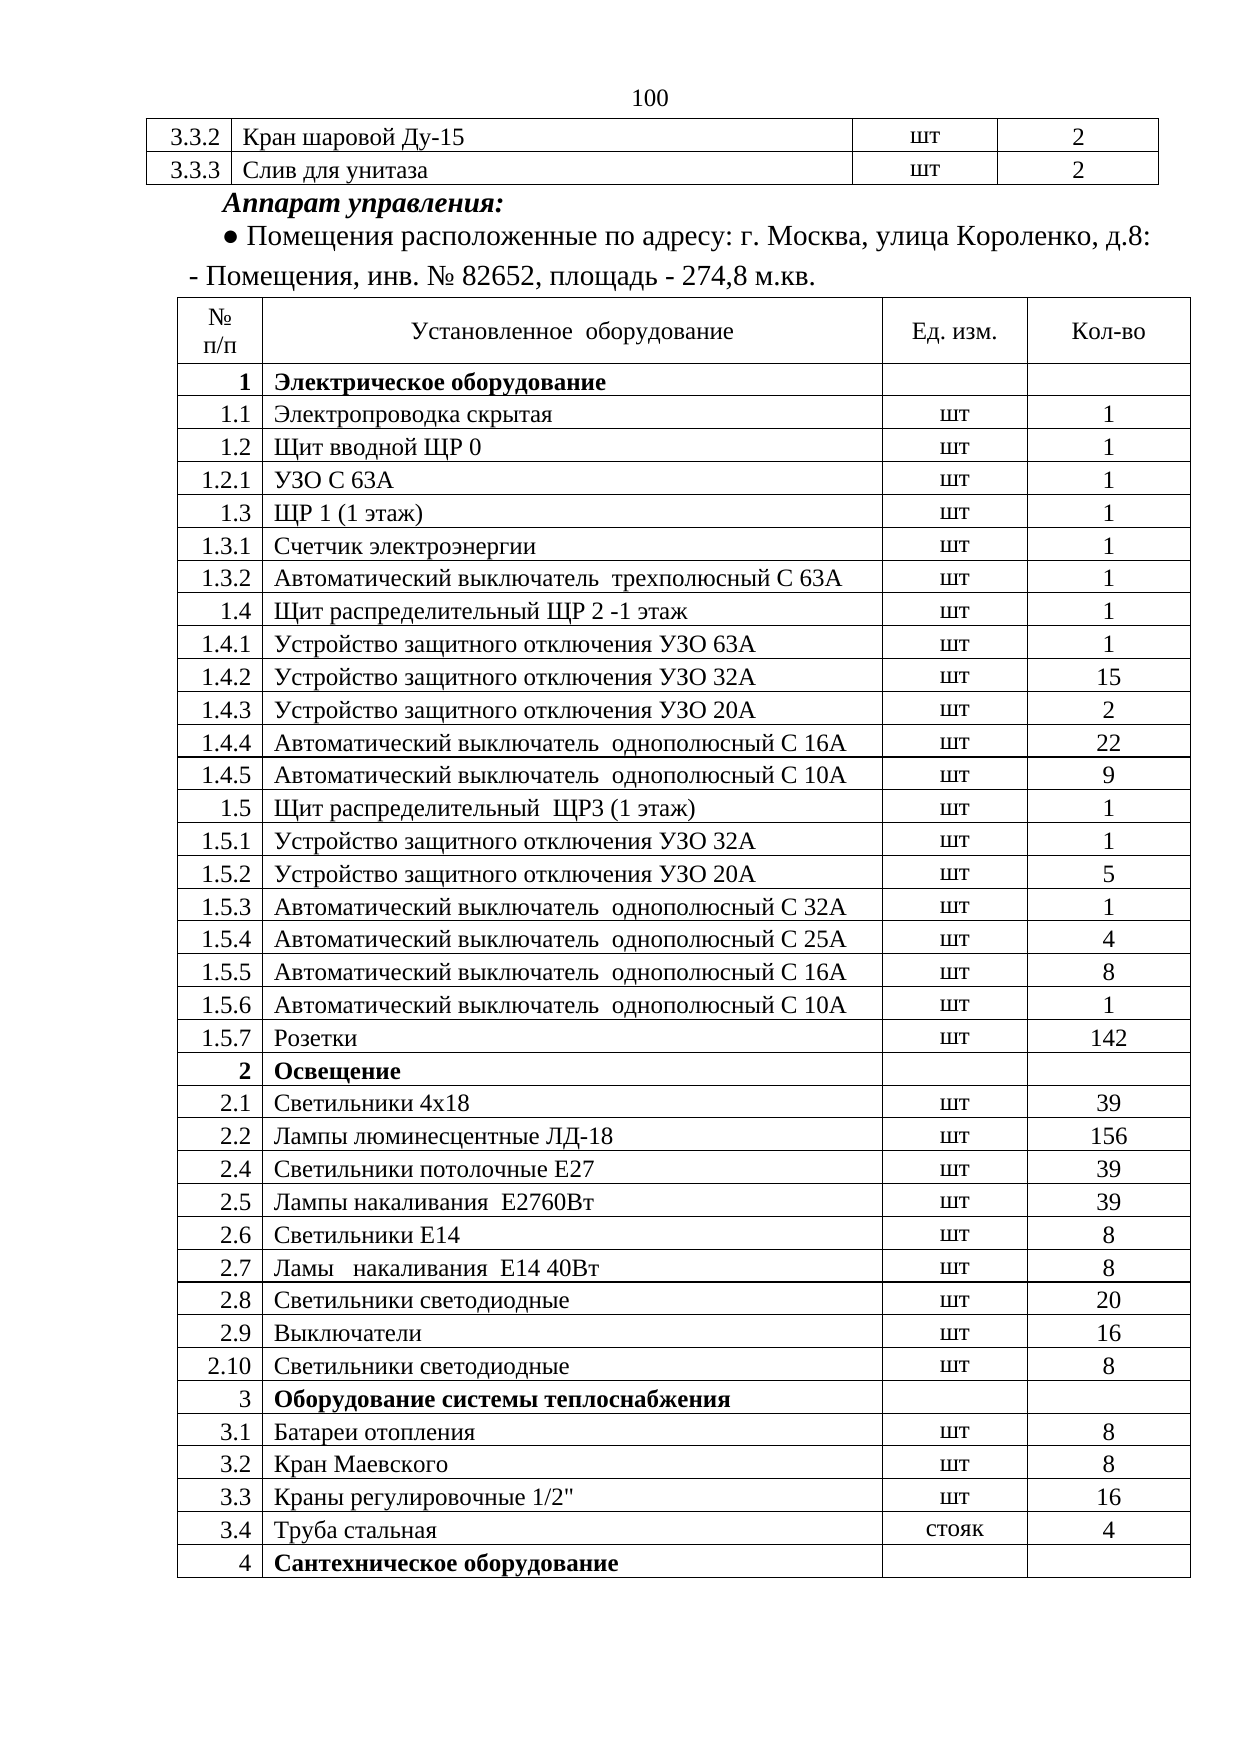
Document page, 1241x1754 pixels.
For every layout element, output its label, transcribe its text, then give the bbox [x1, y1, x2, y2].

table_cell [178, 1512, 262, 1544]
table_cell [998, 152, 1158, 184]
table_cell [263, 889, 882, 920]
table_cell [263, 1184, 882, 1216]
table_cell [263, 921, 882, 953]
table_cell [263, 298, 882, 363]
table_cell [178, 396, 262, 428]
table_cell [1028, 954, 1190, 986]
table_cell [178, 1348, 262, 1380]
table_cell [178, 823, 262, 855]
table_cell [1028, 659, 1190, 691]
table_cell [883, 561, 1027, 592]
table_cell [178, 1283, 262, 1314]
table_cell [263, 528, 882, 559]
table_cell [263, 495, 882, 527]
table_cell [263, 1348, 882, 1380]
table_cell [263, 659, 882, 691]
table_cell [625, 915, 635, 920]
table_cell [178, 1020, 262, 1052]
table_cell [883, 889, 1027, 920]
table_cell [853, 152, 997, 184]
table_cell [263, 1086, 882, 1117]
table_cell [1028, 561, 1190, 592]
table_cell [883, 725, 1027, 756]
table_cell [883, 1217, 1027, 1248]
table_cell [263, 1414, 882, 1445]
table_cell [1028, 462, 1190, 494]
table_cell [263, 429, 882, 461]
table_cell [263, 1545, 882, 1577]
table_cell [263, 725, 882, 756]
text Аппарат управления: [148, 185, 1152, 218]
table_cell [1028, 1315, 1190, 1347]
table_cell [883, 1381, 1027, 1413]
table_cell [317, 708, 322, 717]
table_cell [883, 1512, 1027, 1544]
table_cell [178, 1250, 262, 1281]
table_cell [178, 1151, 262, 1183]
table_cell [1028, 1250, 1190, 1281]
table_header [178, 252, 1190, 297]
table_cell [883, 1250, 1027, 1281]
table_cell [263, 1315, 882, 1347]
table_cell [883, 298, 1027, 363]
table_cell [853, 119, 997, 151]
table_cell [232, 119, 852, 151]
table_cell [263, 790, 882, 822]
text ● Помещения расположенные по адресу: г. Москва, улица Короленко, д.8: [148, 218, 1152, 252]
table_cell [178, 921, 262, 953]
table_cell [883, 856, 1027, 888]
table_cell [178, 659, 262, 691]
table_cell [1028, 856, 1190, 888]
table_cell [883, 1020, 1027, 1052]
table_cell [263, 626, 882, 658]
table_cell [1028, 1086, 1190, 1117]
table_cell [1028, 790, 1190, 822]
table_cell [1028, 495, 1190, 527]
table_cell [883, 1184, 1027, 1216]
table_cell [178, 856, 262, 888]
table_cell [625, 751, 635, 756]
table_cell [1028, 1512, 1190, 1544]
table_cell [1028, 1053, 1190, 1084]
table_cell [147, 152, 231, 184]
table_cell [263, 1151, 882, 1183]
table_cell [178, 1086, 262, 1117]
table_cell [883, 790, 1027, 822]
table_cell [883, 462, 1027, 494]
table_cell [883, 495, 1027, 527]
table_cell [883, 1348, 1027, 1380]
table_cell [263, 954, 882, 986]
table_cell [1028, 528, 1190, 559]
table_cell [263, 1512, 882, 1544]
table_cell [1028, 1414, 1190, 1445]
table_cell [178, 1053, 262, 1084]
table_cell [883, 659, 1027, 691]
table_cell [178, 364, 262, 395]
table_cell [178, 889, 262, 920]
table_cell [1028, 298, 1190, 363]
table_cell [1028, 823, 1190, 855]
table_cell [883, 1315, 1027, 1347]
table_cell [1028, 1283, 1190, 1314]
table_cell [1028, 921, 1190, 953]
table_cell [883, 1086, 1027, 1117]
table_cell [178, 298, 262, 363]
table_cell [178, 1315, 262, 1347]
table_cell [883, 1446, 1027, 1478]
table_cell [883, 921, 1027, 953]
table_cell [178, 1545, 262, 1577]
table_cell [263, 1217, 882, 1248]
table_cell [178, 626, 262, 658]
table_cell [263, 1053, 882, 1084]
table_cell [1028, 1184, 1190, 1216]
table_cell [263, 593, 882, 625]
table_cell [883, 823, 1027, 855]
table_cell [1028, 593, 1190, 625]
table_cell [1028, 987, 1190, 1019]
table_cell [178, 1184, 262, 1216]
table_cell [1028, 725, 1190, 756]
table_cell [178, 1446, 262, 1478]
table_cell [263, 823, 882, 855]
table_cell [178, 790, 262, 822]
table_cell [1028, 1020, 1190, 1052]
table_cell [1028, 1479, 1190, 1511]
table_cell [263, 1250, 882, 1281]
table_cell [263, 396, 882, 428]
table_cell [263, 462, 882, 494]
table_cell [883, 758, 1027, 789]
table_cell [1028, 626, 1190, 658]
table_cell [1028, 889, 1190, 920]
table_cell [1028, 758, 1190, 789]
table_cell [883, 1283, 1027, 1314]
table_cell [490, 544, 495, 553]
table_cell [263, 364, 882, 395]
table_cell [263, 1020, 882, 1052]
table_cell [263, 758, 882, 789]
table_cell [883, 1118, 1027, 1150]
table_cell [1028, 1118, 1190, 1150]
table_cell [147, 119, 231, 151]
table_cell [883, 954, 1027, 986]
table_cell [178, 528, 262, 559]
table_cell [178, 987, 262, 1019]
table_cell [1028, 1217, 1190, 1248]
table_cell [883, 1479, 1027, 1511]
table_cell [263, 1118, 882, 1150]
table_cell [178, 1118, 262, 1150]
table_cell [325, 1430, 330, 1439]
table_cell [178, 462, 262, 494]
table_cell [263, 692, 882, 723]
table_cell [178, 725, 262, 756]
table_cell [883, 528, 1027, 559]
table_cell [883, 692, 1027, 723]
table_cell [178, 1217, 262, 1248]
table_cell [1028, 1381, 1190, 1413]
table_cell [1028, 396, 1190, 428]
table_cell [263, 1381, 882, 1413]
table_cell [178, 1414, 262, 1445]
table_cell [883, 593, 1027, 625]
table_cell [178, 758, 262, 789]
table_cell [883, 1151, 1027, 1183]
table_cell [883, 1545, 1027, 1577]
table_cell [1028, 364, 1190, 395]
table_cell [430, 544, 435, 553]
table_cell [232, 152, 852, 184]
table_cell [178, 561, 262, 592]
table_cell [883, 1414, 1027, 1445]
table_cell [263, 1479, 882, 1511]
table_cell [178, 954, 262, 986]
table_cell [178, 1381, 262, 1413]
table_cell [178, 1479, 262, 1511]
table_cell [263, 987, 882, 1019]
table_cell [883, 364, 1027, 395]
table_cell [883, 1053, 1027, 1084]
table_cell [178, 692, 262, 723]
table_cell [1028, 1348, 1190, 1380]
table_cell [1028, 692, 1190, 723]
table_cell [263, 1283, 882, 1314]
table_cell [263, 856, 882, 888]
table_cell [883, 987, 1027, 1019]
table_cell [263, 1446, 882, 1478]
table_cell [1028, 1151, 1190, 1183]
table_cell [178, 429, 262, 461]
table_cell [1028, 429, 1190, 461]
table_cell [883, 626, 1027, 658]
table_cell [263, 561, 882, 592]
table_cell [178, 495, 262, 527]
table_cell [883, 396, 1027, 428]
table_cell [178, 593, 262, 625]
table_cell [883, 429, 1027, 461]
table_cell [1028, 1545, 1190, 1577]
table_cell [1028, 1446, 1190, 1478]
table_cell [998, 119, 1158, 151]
